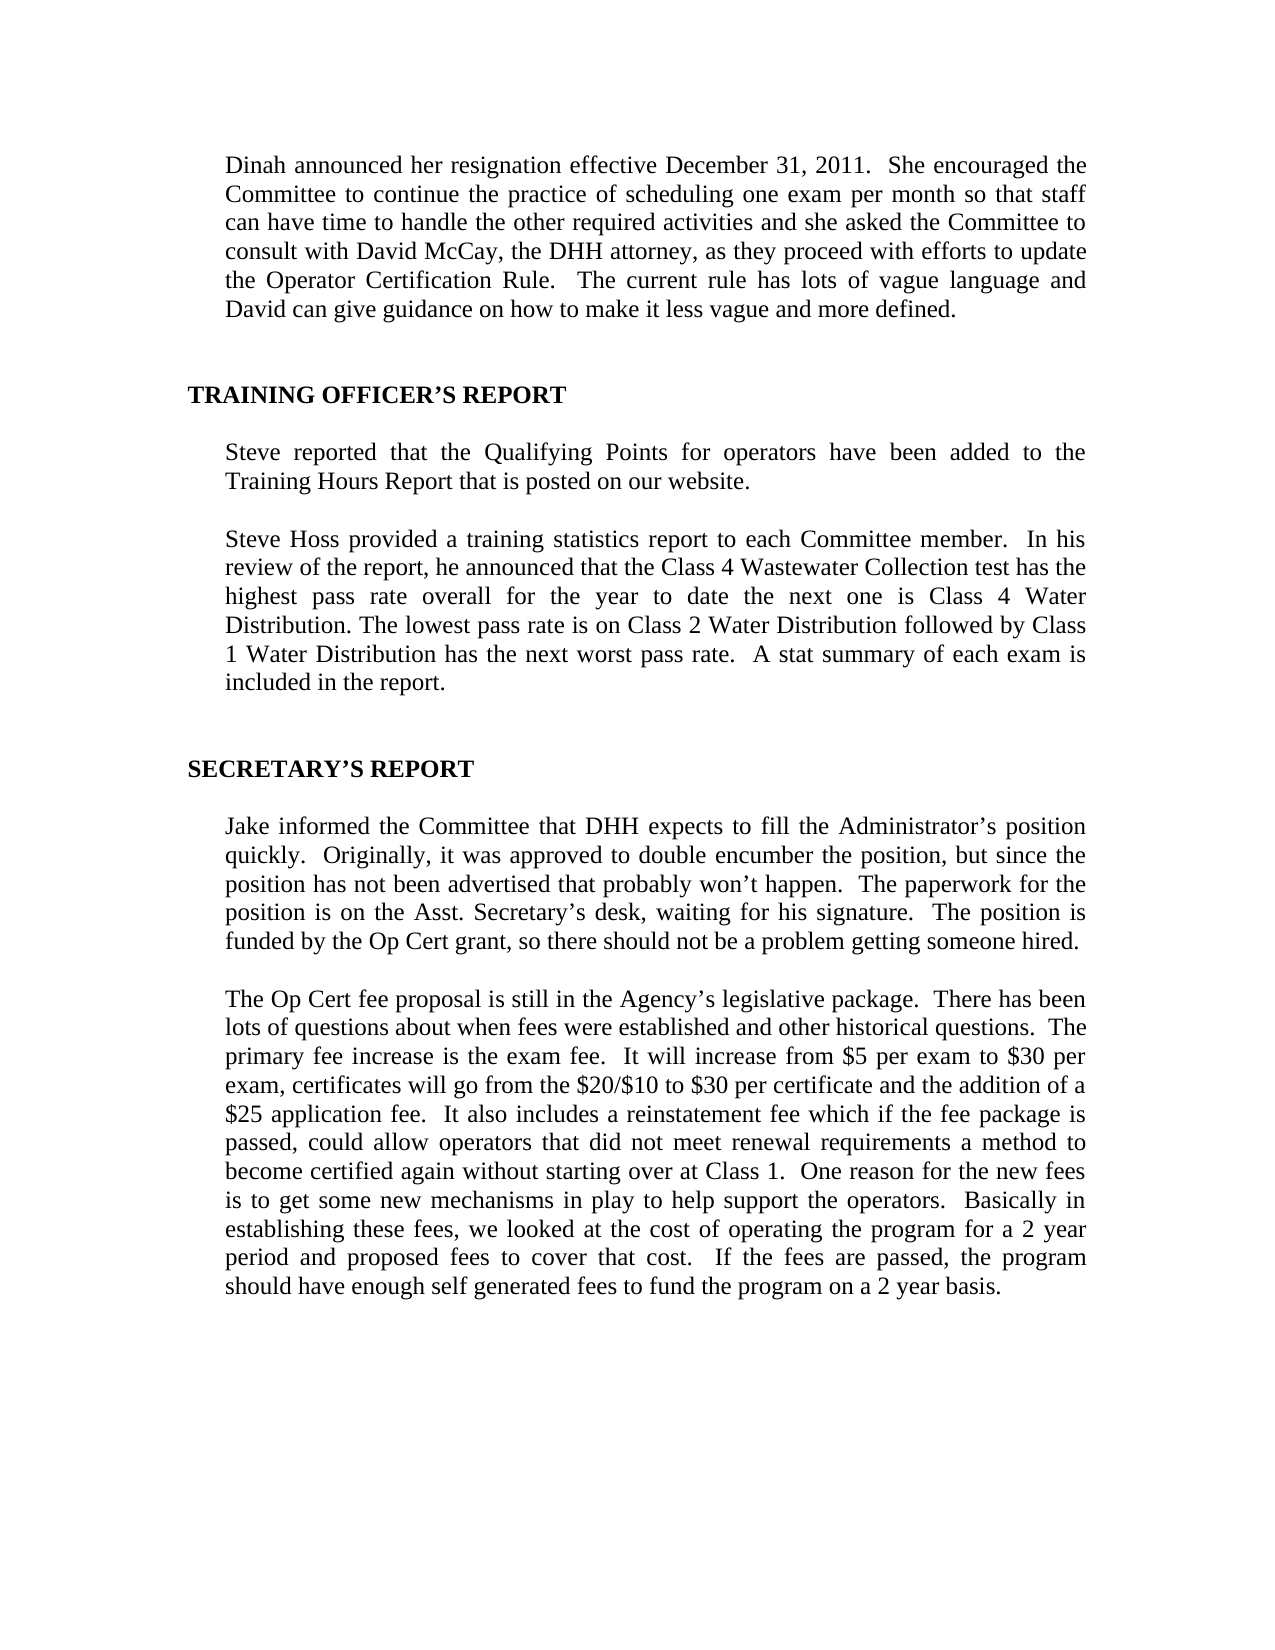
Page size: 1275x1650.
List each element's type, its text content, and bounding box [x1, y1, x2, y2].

text Steve reported that the Qualifying Points for operators have been added to the Training Hours Report that is posted on our website. [225, 437, 1087, 495]
subtitle TRAINING OFFICER’S REPORT [187, 380, 1087, 409]
text Jake informed the Committee that DHH expects to fill the Administrator’s position quickly. Originally, it was approved to double encumber the position, but since the position has not been advertised that probably won’t happen. The paperwork for the position is on the Asst. Secretary’s desk, waiting for his signature. The position is funded by the Op Cert grant, so there should not be a problem getting someone hired. [225, 811, 1087, 955]
subtitle SECRETARY’S REPORT [187, 754, 1087, 782]
text The Op Cert fee proposal is still in the Agency’s legislative package. There has been lots of questions about when fees were established and other historical questions. The primary fee increase is the exam fee. It will increase from $5 per exam to $30 per exam, certificates will go from the $20/$10 to $30 per certificate and the addition of a $25 application fee. It also includes a reinstatement fee which if the fee package is passed, could allow operators that did not meet renewal requirements a method to become certified again without starting over at Class 1. One reason for the new fees is to get some new mechanisms in play to help support the operators. Basically in establishing these fees, we looked at the cost of operating the program for a 2 year period and proposed fees to cover that cost. If the fees are passed, the program should have enough self generated fees to fund the program on a 2 year basis. [225, 984, 1087, 1300]
text Dinah announced her resignation effective December 31, 2011. She encouraged the Committee to continue the practice of scheduling one exam per month so that staff can have time to handle the other required activities and she asked the Committee to consult with David McCay, the DHH attorney, as they proceed with efforts to update the Operator Certification Rule. The current rule has lots of vague language and David can give guidance on how to make it less vague and more defined. [225, 150, 1087, 322]
text Steve Hoss provided a training statistics report to each Committee member. In his review of the report, he announced that the Class 4 Wastewater Collection test has the highest pass rate overall for the year to date the next one is Class 4 Water Distribution. The lowest pass rate is on Class 2 Water Distribution followed by Class 1 Water Distribution has the next worst pass rate. A stat summary of each exam is included in the report. [225, 524, 1087, 696]
